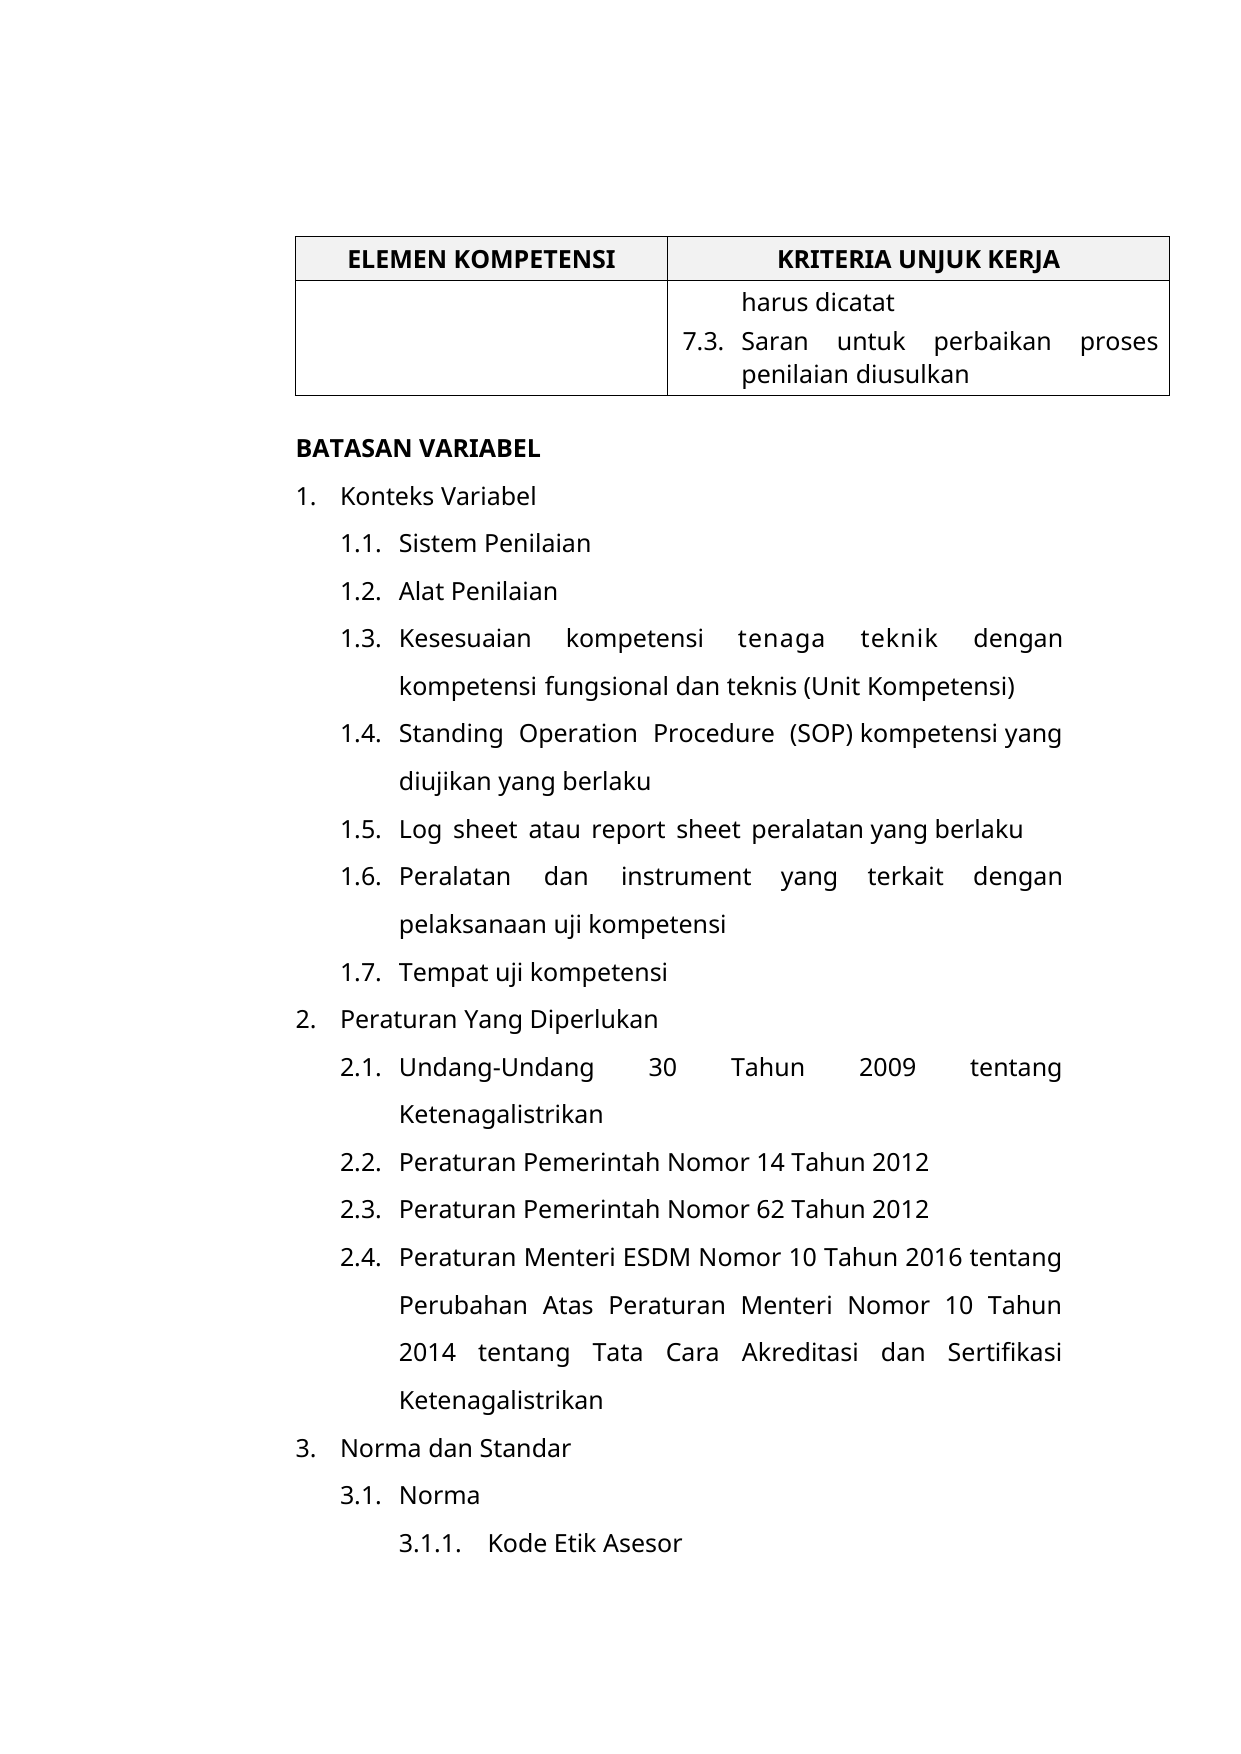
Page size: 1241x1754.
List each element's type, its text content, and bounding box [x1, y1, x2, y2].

list Log sheet atau report sheet peralatan yang berlaku [340, 811, 1063, 845]
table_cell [296, 281, 667, 395]
list Tempat uji kompetensi [340, 954, 1063, 988]
list Peraturan Pemerintah Nomor 14 Tahun 2012 [340, 1144, 1063, 1179]
list Norma [340, 1478, 1063, 1512]
list Sistem Penilaian [340, 526, 1063, 560]
text BATASAN VARIABEL [295, 431, 1063, 464]
list Kode Etik Asesor [399, 1525, 1063, 1559]
list Konteks Variabel [295, 478, 1063, 512]
list Peraturan Yang Diperlukan [295, 1002, 1063, 1036]
list Peraturan Menteri ESDM Nomor 10 Tahun 2016 tentang Perubahan Atas Peraturan Menteri Nomor 10 Tahun 2014 tentang Tata Cara Akreditasi dan Sertifikasi Ketenagalistrikan [340, 1240, 1063, 1417]
list Undang-Undang 30 Tahun 2009 tentang Ketenagalistrikan [340, 1049, 1063, 1131]
list Kesesuaian kompetensi tenaga teknik dengan kompetensi fungsional dan teknis (Unit Kompetensi) [340, 621, 1063, 703]
list Peralatan dan instrument yang terkait dengan pelaksanaan uji kompetensi [340, 859, 1063, 941]
list Peraturan Pemerintah Nomor 62 Tahun 2012 [340, 1192, 1063, 1226]
table_header KRITERIA UNJUK KERJA [668, 237, 1169, 280]
list Standing Operation Procedure (SOP) kompetensi yang diujikan yang berlaku [340, 716, 1063, 798]
table_header ELEMEN KOMPETENSI [296, 237, 667, 280]
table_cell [668, 281, 1169, 395]
list Alat Penilaian [340, 573, 1063, 607]
list Norma dan Standar [295, 1430, 1063, 1464]
